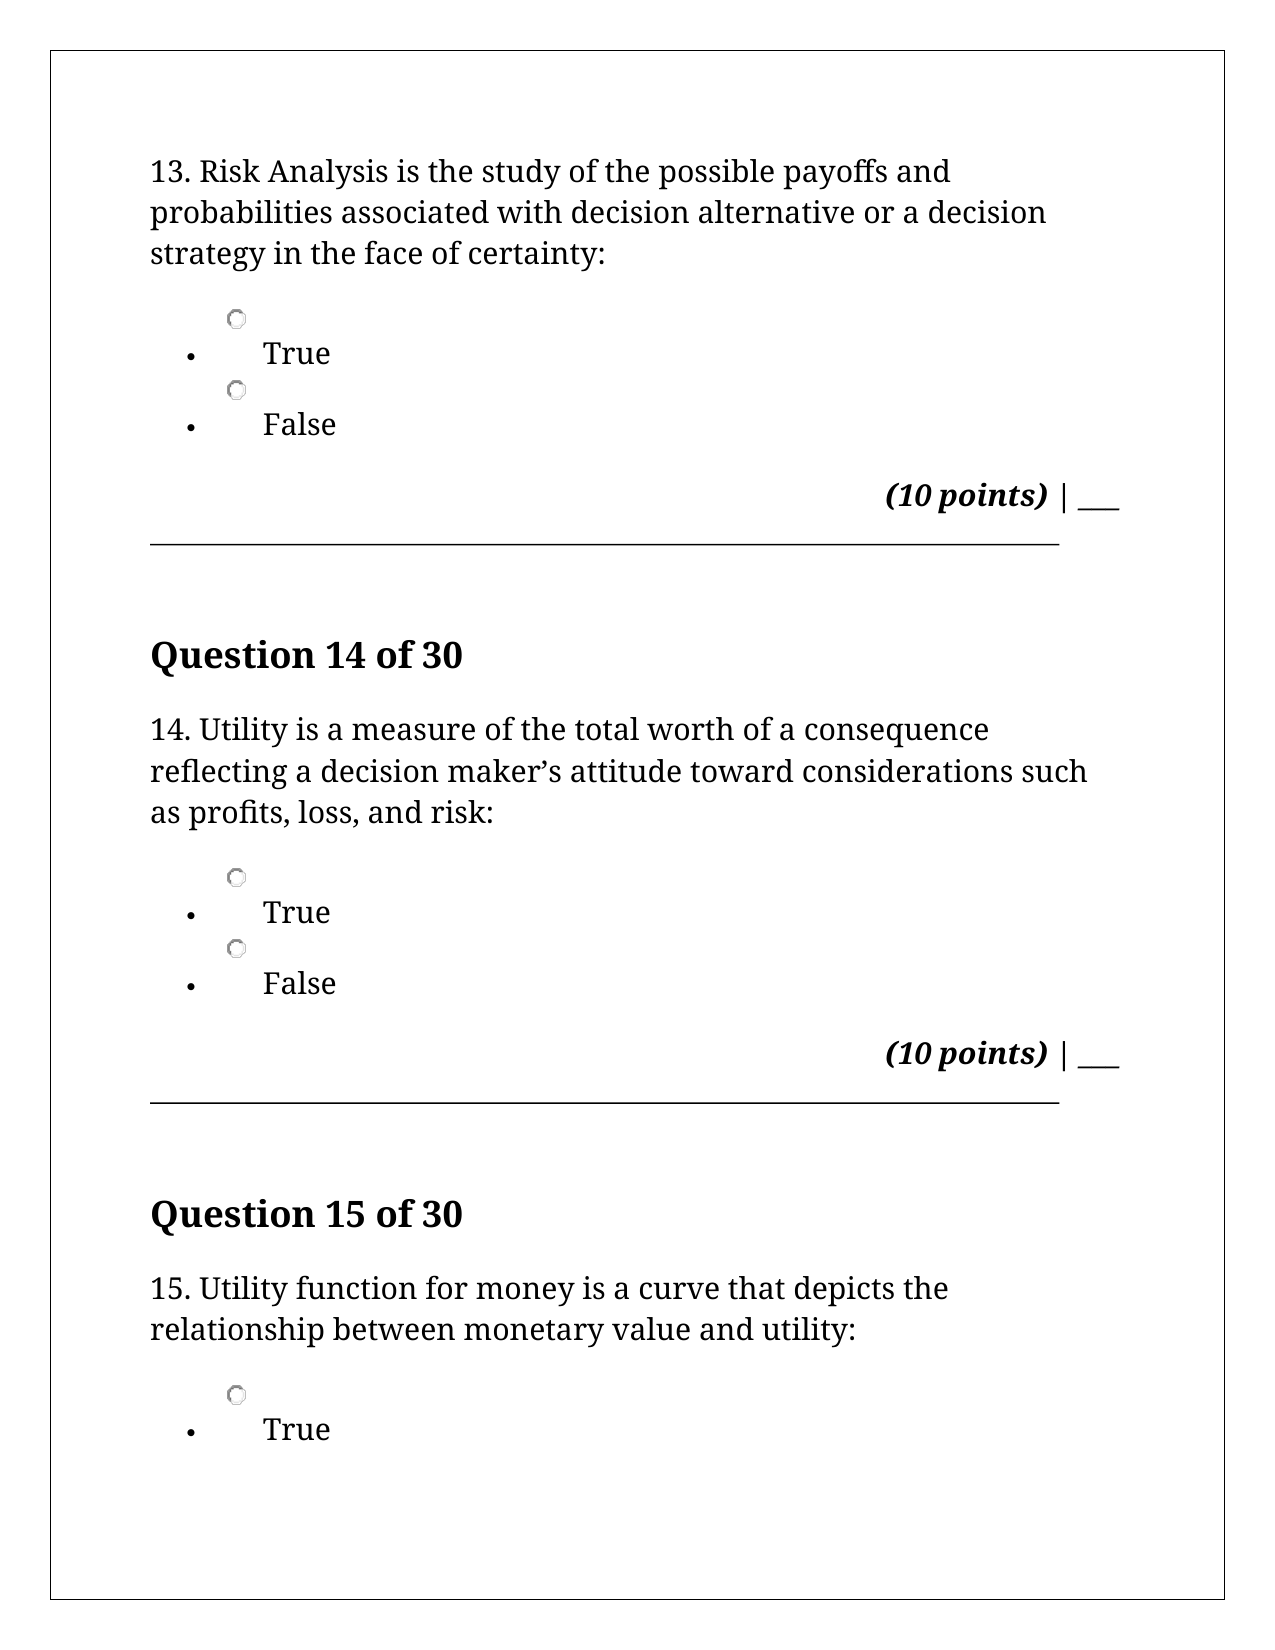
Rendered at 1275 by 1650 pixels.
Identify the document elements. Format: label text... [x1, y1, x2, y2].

text 15. Utility function for money is a curve that depicts the relationship between monetary value and utility: [150, 1267, 1125, 1349]
text Question 15 of 30 [150, 1188, 1125, 1238]
list False [187, 932, 1125, 1003]
list True [187, 1378, 1125, 1449]
text (10 points) | ___ [150, 1032, 1125, 1073]
text Question 14 of 30 [150, 630, 1125, 679]
text 13. Risk Analysis is the study of the possible payoffs and probabilities associated with decision alternative or a decision strategy in the face of certainty: [150, 150, 1125, 273]
text 14. Utility is a measure of the total worth of a consequence reflecting a decision maker’s attitude toward considerations such as profits, loss, and risk: [150, 708, 1125, 832]
list False [187, 374, 1125, 445]
list True [187, 303, 1125, 374]
list True [187, 861, 1125, 932]
text (10 points) | ___ [150, 474, 1125, 515]
